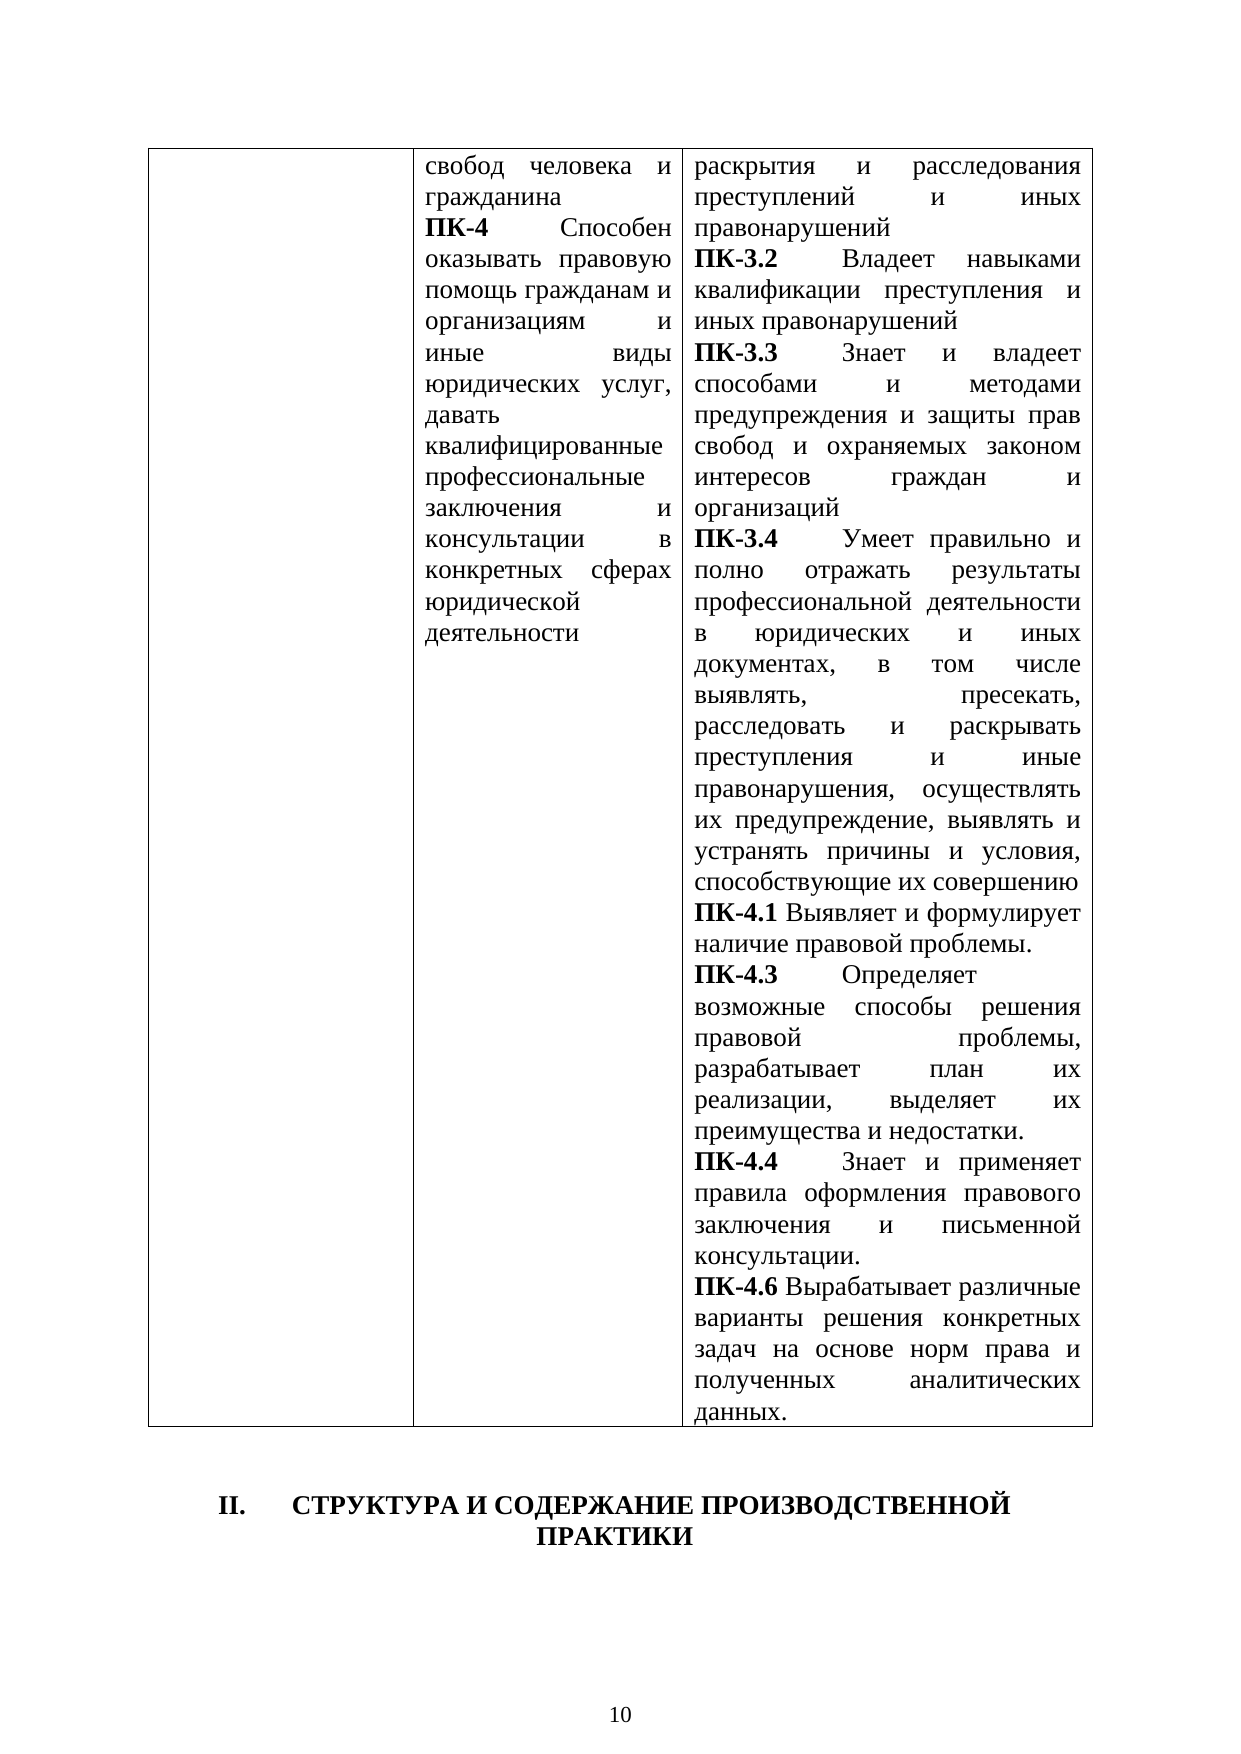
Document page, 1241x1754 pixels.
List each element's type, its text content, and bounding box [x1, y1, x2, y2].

text II. СТРУКТУРА И СОДЕРЖАНИЕ ПРОИЗВОДСТВЕННОЙ ПРАКТИКИ [148, 1489, 1081, 1551]
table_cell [149, 149, 413, 1426]
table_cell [414, 149, 682, 1426]
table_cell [683, 149, 1092, 1426]
